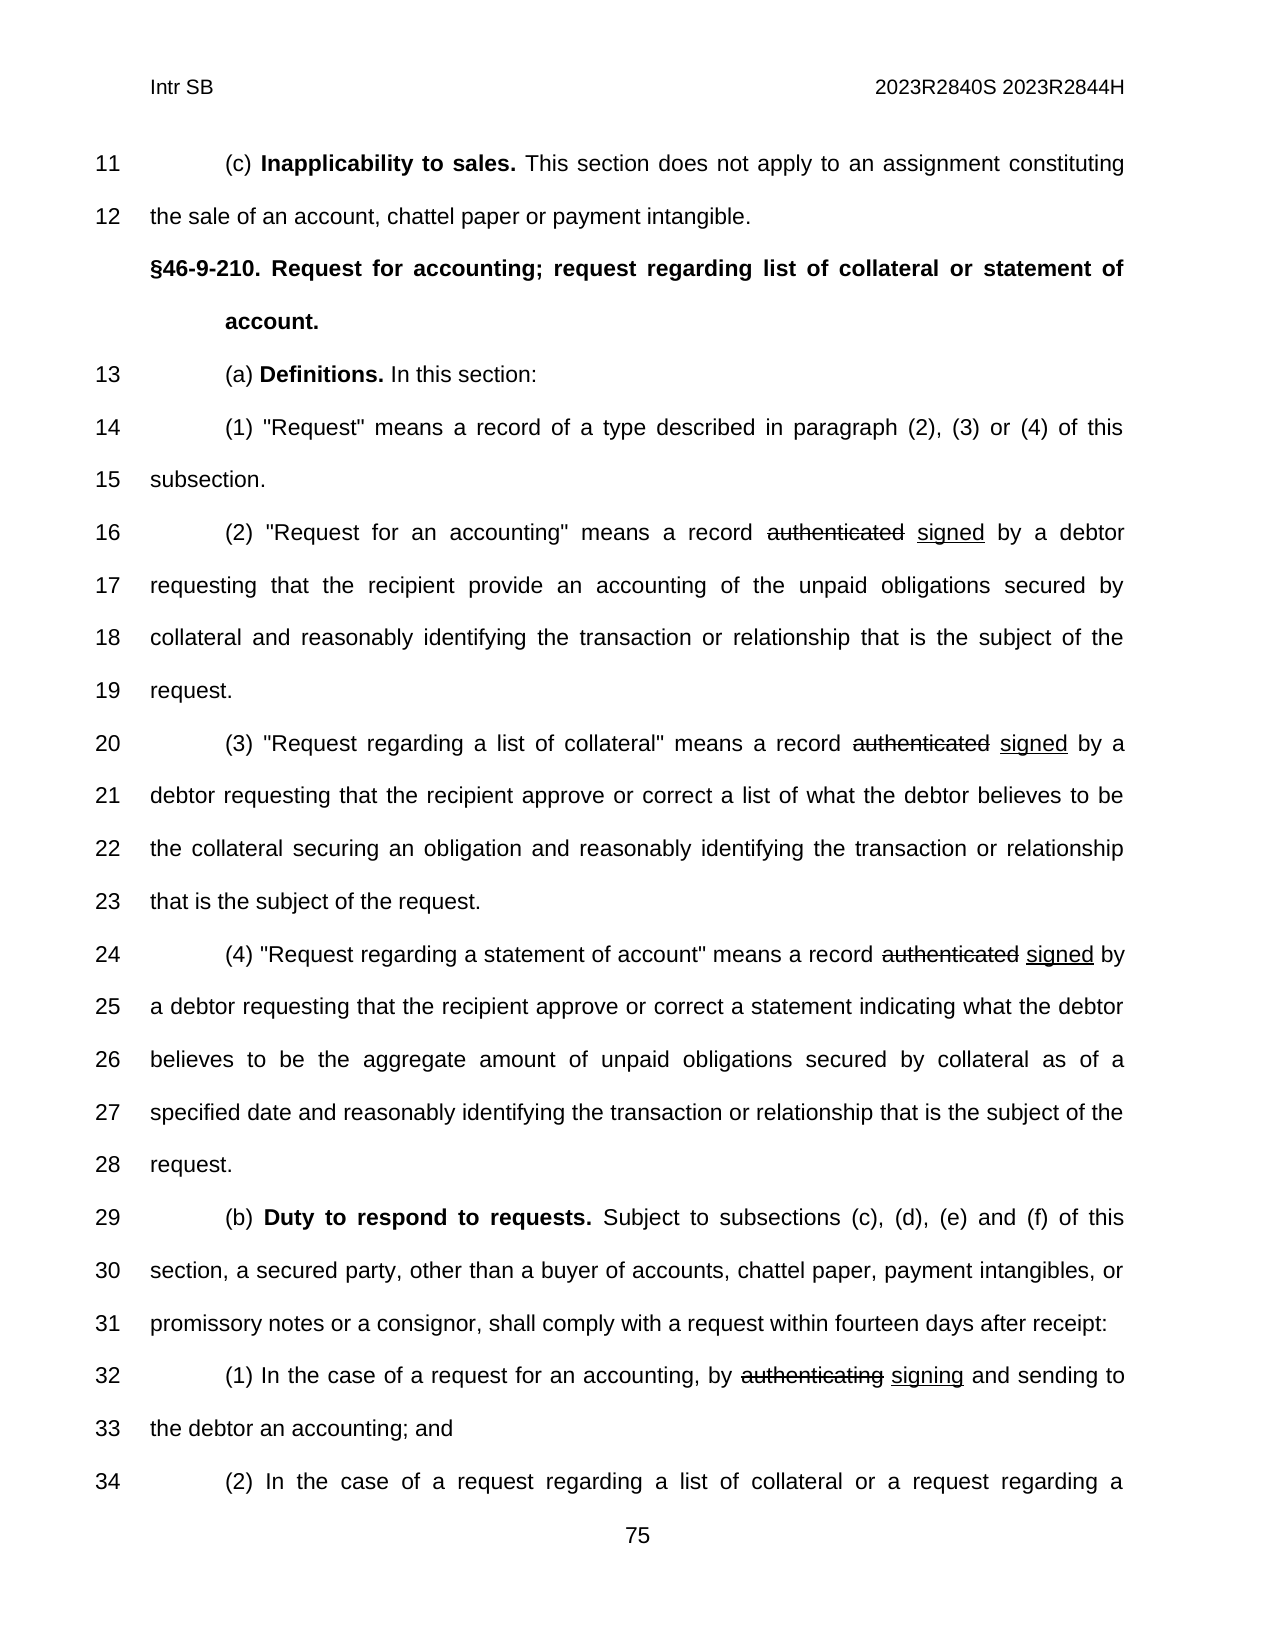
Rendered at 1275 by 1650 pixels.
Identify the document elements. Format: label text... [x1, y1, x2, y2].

text (c) Inapplicability to sales. This section does not apply to an assignment constituting the sale of an account, chattel paper or payment intangible. [150, 150, 1125, 229]
subtitle §46-9-210. Request for accounting; request regarding list of collateral or statement of account. [150, 255, 1125, 334]
text (a) Definitions. In this section: [150, 361, 1125, 387]
text (1) "Request" means a record of a type described in paragraph (2), (3) or (4) of this subsection. [150, 413, 1125, 493]
text (2) "Request for an accounting" means a record authenticated signed by a debtor requesting that the recipient provide an accounting of the unpaid obligations secured by collateral and reasonably identifying the transaction or relationship that is the subject of the request. [150, 519, 1125, 703]
text (4) "Request regarding a statement of account" means a record authenticated signed by a debtor requesting that the recipient approve or correct a statement indicating what the debtor believes to be the aggregate amount of unpaid obligations secured by collateral as of a specified date and reasonably identifying the transaction or relationship that is the subject of the request. [150, 941, 1125, 1178]
text (3) "Request regarding a list of collateral" means a record authenticated signed by a debtor requesting that the recipient approve or correct a list of what the debtor believes to be the collateral securing an obligation and reasonably identifying the transaction or relationship that is the subject of the request. [150, 730, 1125, 914]
text (1) In the case of a request for an accounting, by authenticating signing and sending to the debtor an accounting; and [150, 1362, 1125, 1441]
text (b) Duty to respond to requests. Subject to subsections (c), (d), (e) and (f) of this section, a secured party, other than a buyer of accounts, chattel paper, payment intangibles, or promissory notes or a consignor, shall comply with a request within fourteen days after receipt: [150, 1204, 1125, 1336]
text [150, 1468, 1125, 1494]
